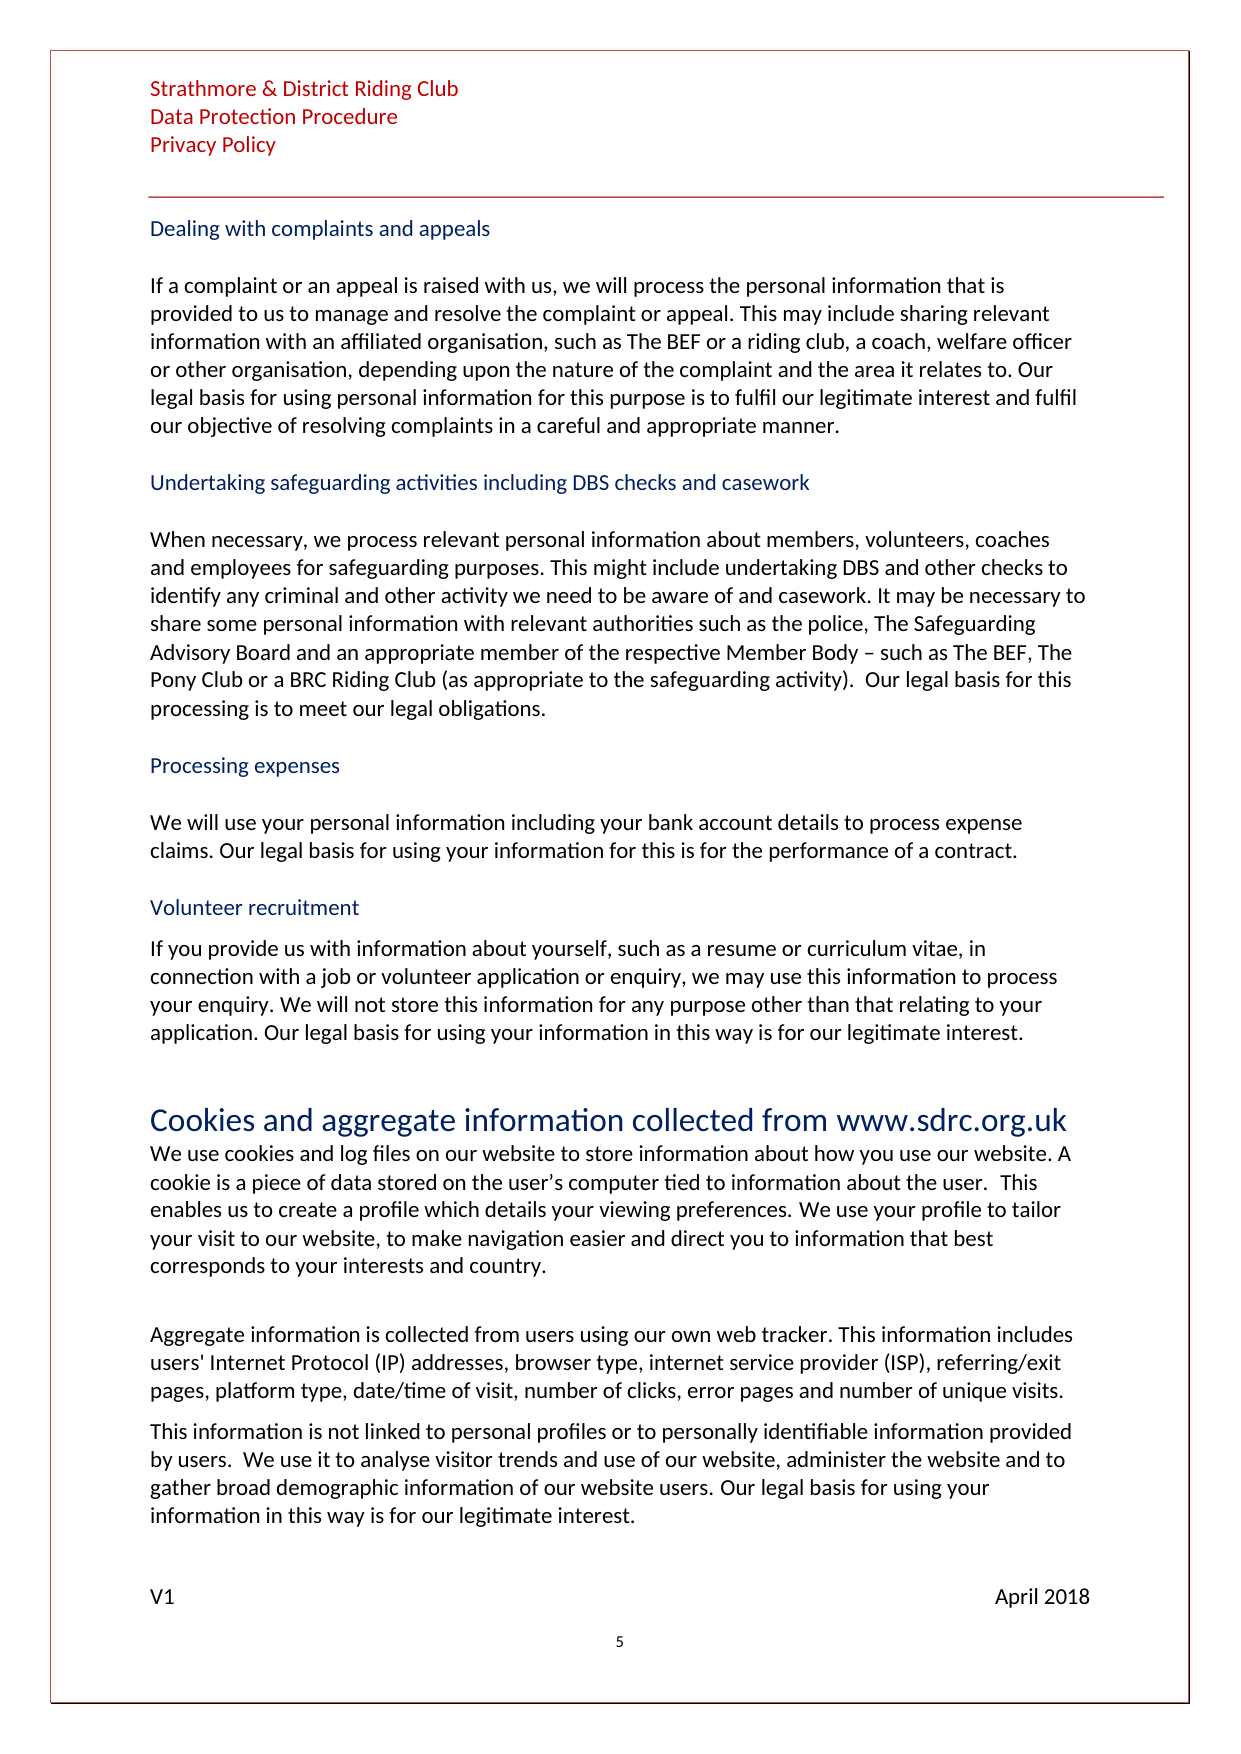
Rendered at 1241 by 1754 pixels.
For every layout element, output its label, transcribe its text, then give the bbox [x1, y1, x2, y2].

text We will use your personal information including your bank account details to process expense claims. Our legal basis for using your information for this is for the performance of a contract. [150, 808, 1089, 864]
text If a complaint or an appeal is raised with us, we will process the personal information that is provided to us to manage and resolve the complaint or appeal. This may include sharing relevant information with an affiliated organisation, such as The BEF or a riding club, a coach, welfare officer or other organisation, depending upon the nature of the complaint and the area it relates to. Our legal basis for using personal information for this purpose is to fulfil our legitimate interest and fulfil our objective of resolving complaints in a careful and appropriate manner. [150, 271, 1089, 439]
text If you provide us with information about yourself, such as a resume or curriculum vitae, in connection with a job or volunteer application or enquiry, we may use this information to process your enquiry. We will not store this information for any purpose other than that relating to your application. Our legal basis for using your information in this way is for our legitimate interest. [150, 934, 1089, 1046]
text Dealing with complaints and appeals [150, 214, 1089, 242]
text Aggregate information is collected from users using our own web tracker. This information includes users' Internet Protocol (IP) addresses, browser type, internet service provider (ISP), referring/exit pages, platform type, date/time of visit, number of clicks, error pages and number of unique visits. [150, 1320, 1089, 1404]
text Undertaking safeguarding activities including DBS checks and casework [150, 468, 1089, 496]
text This information is not linked to personal profiles or to personally identifiable information provided by users. We use it to analyse visitor trends and use of our website, administer the website and to gather broad demographic information of our website users. Our legal basis for using your information in this way is for our legitimate interest. [150, 1417, 1089, 1529]
text When necessary, we process relevant personal information about members, volunteers, coaches and employees for safeguarding purposes. This might include undertaking DBS and other checks to identify any criminal and other activity we need to be aware of and casework. It may be necessary to share some personal information with relevant authorities such as the police, The Safeguarding Advisory Board and an appropriate member of the respective Member Body – such as The BEF, The Pony Club or a BRC Riding Club (as appropriate to the safeguarding activity). Our legal basis for this processing is to meet our legal obligations. [150, 526, 1089, 722]
text Cookies and aggregate information collected from www.sdrc.org.uk We use cookies and log files on our website to store information about how you use our website. A cookie is a piece of data stored on the user’s computer tied to information about the user. This enables us to create a profile which details your viewing preferences. We use your profile to tailor your visit to our website, to make navigation easier and direct you to information that best corresponds to your interests and country. [150, 1099, 1089, 1280]
text Processing expenses [150, 751, 1089, 779]
text Volunteer recruitment [150, 893, 1089, 921]
